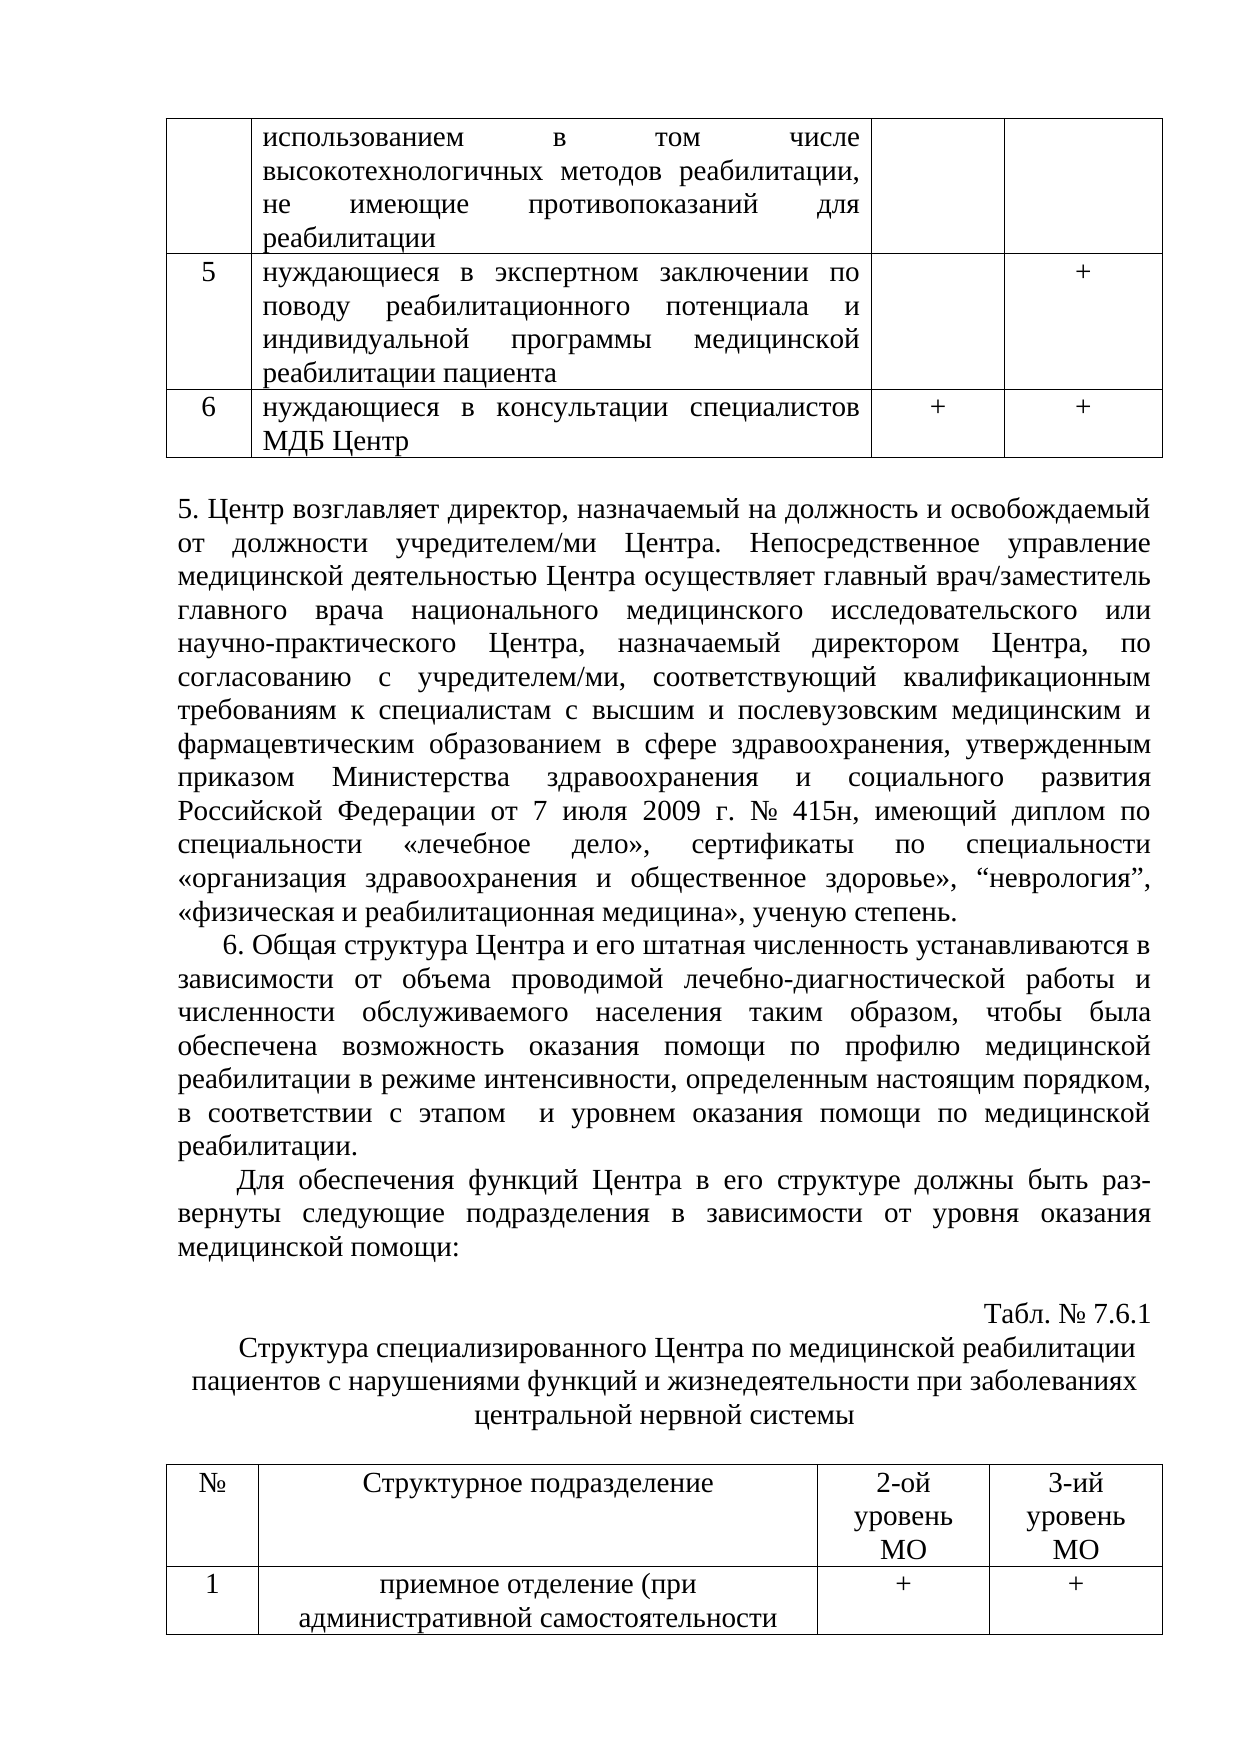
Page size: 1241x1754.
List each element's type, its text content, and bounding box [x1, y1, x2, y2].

table_cell нуждающиеся в экспертном заключении по поводу реабилитационного потенциала и индивидуальной программы медицинской реабилитации пациента [252, 254, 871, 388]
table_header 2-ой уровень МО [818, 1465, 989, 1566]
table_cell 6 [167, 390, 251, 457]
table_cell + [818, 1567, 989, 1634]
table_cell + [1005, 254, 1162, 388]
text Для обеспечения функций Центра в его структуре должны быть раз-вернуты следующие подразделения в зависимости от уровня оказания медицинской помощи: [177, 1162, 1152, 1263]
table_cell + [1005, 390, 1162, 457]
text Структура специализированного Центра по медицинской реабилитации пациентов с нарушениями функций и жизнедеятельности при заболеваниях центральной нервной системы [177, 1330, 1152, 1430]
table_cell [259, 1567, 817, 1634]
table_cell нуждающиеся в консультации специалистов МДБ Центр [252, 390, 871, 457]
table_cell + [1005, 119, 1162, 253]
text 6. Общая структура Центра и его штатная численность устанавливаются в зависимости от объема проводимой лечебно-диагностической работы и численности обслуживаемого населения таким образом, чтобы была обеспечена возможность оказания помощи по профилю медицинской реабилитации в режиме интенсивности, определенным настоящим порядком, в соответствии с этапом и уровнем оказания помощи по медицинской реабилитации. [177, 927, 1152, 1162]
table_cell + [990, 1567, 1162, 1634]
table_cell 4 [167, 119, 251, 253]
table_header № [167, 1465, 258, 1566]
table_cell 1 [167, 1567, 258, 1634]
table_header 3-ий уровень МО [990, 1465, 1162, 1566]
table_header Структурное подразделение [259, 1465, 817, 1566]
table_cell + [872, 390, 1004, 457]
table_cell [872, 119, 1004, 253]
text Табл. № 7.6.1 [177, 1296, 1152, 1330]
text 5. Центр возглавляет директор, назначаемый на должность и освобождаемый от должности учредителем/ми Центра. Непосредственное управление медицинской деятельностью Центра осуществляет главный врач/заместитель главного врача национального медицинского исследовательского или научно-практического Центра, назначаемый директором Центра, по согласованию с учредителем/ми, соответствующий квалификационным требованиям к специалистам с высшим и послевузовским медицинским и фармацевтическим образованием в сфере здравоохранения, утвержденным приказом Министерства здравоохранения и социального развития Российской Федерации от 7 июля 2009 г. № 415н, имеющий диплом по специальности «лечебное дело», сертификаты по специальности «организация здравоохранения и общественное здоровье», “неврология”, «физическая и реабилитационная медицина», ученую степень. [177, 491, 1152, 927]
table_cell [252, 119, 871, 253]
table_cell [872, 254, 1004, 388]
table_cell 5 [167, 254, 251, 388]
